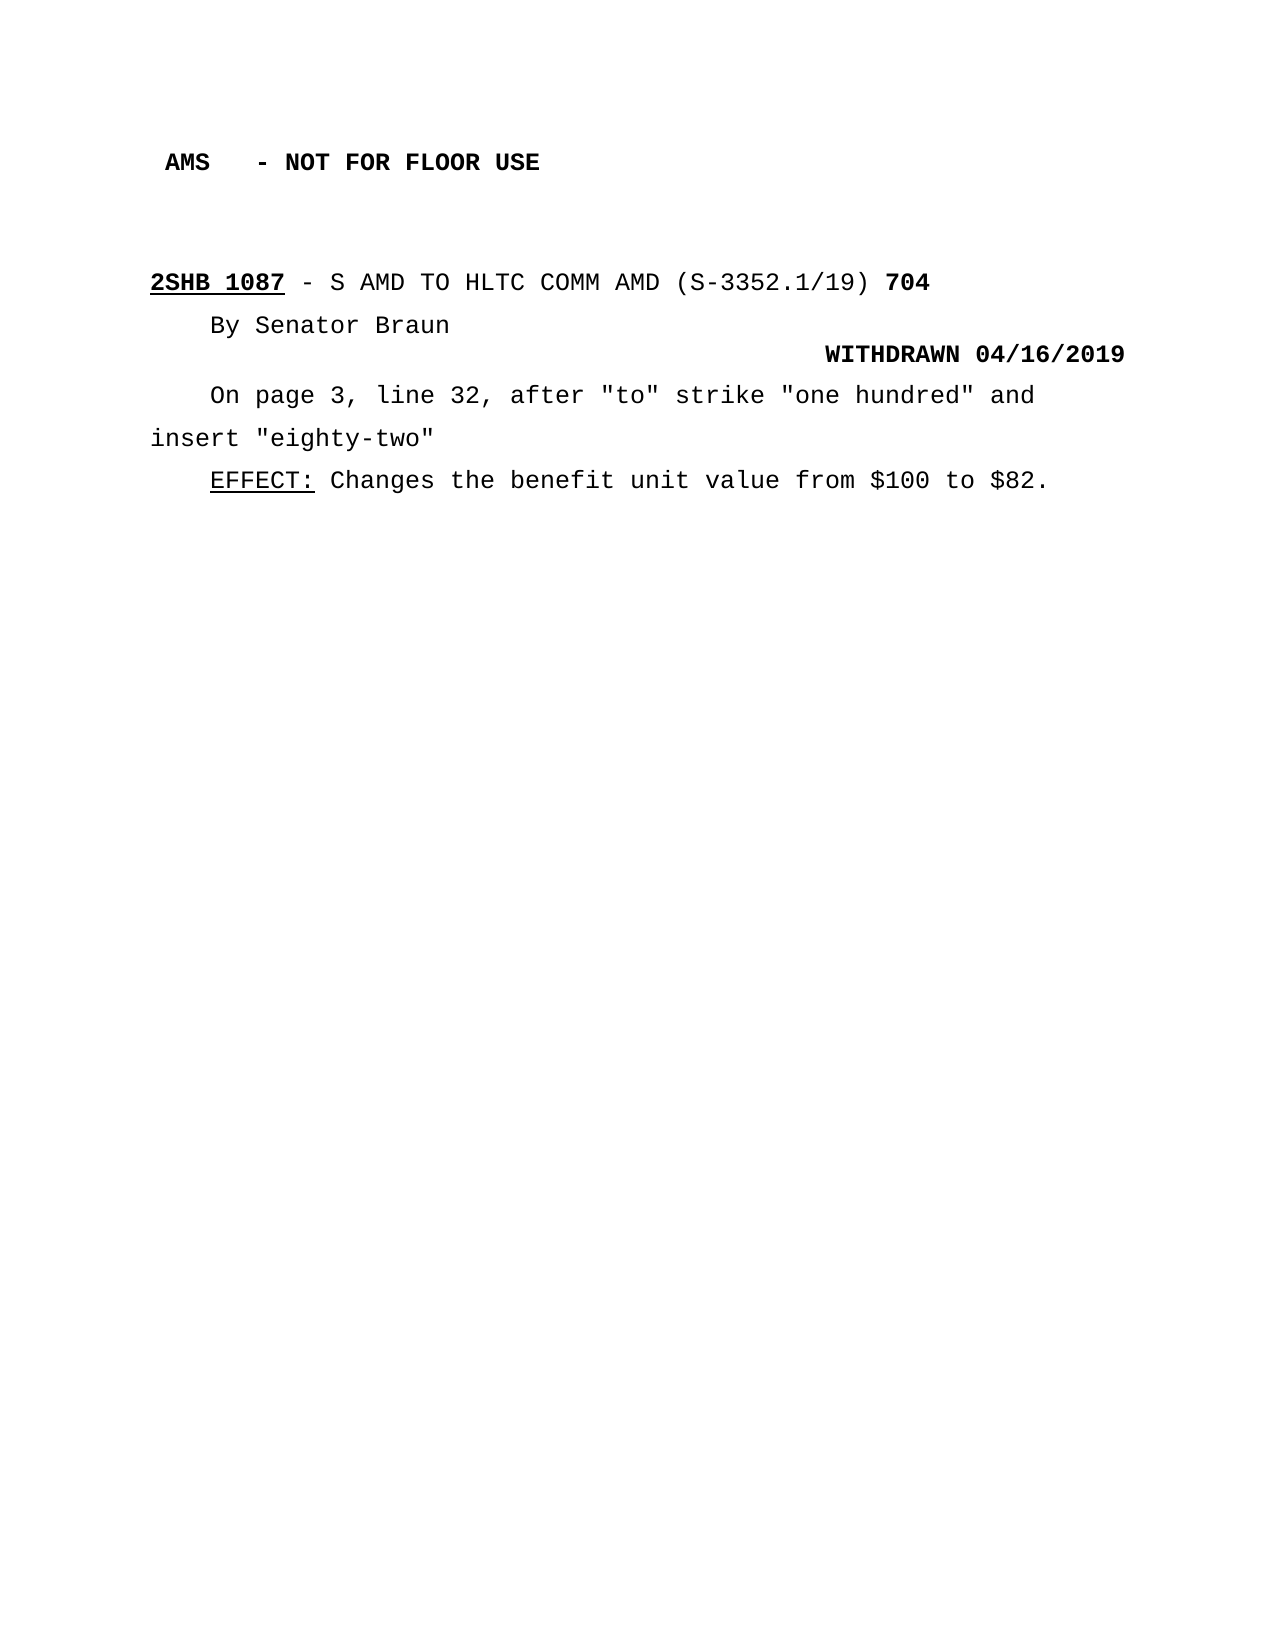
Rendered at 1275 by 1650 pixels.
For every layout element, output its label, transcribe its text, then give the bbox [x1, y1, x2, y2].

text By Senator Braun [150, 299, 1125, 342]
text EFFECT: Changes the benefit unit value from $100 to $82. [150, 455, 1125, 497]
text WITHDRAWN 04/16/2019 [150, 342, 1125, 370]
text 2SHB 1087 - S AMD TO HLTC COMM AMD (S-3352.1/19) 704 [150, 257, 1125, 299]
text On page 3, line 32, after "to" strike "one hundred" and insert "eighty-two" [150, 370, 1125, 455]
text AMS - NOT FOR FLOOR USE [150, 150, 1125, 178]
